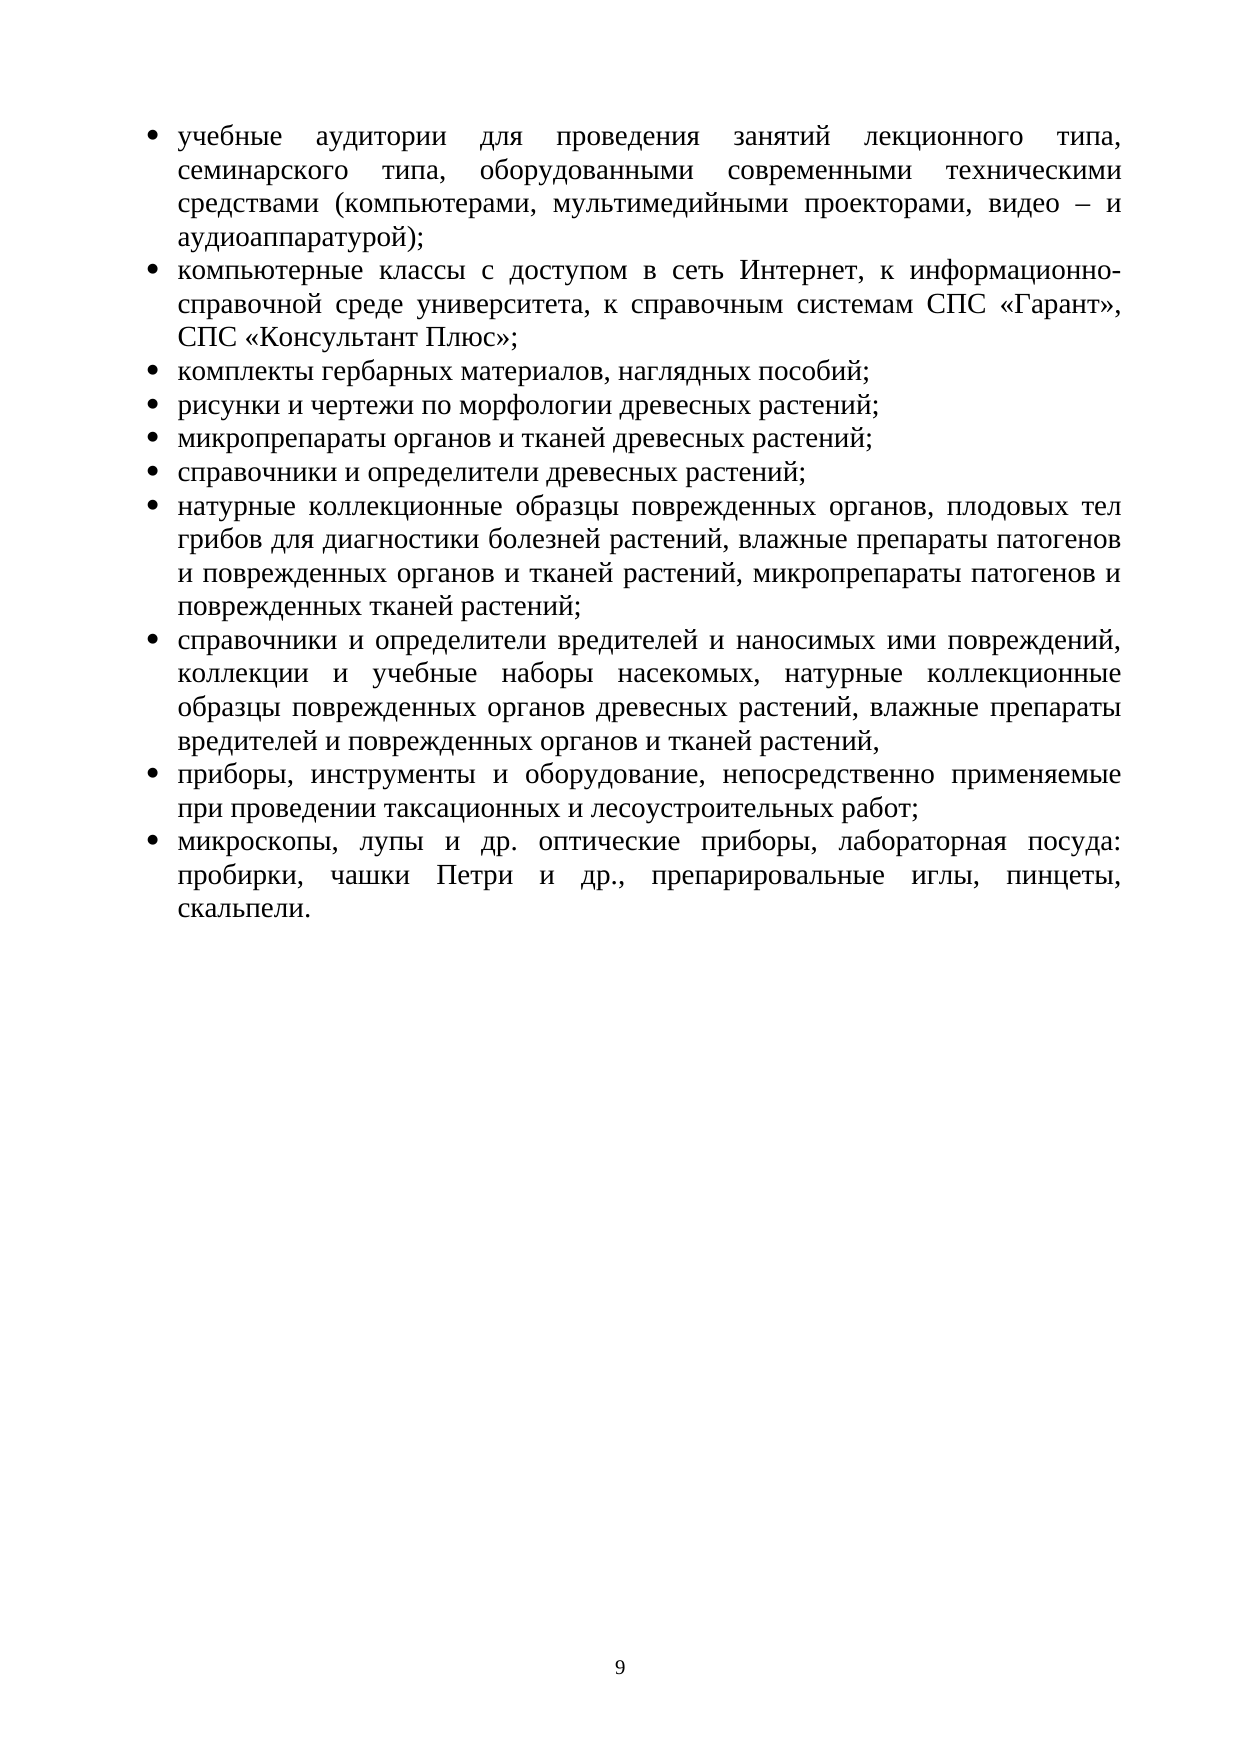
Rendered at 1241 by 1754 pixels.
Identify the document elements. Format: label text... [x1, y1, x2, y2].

list натурные коллекционные образцы поврежденных органов, плодовых тел грибов для диагностики болезней растений, влажные препараты патогенов и поврежденных органов и тканей растений, микропрепараты патогенов и поврежденных тканей растений; [148, 488, 1122, 622]
list справочники и определители вредителей и наносимых ими повреждений, коллекции и учебные наборы насекомых, натурные коллекционные образцы поврежденных органов древесных растений, влажные препараты вредителей и поврежденных органов и тканей растений, [148, 622, 1122, 756]
list компьютерные классы с доступом в сеть Интернет, к информационно- справочной среде университета, к справочным системам СПС «Гарант», СПС «Консультант Плюс»; [148, 252, 1122, 353]
list рисунки и чертежи по морфологии древесных растений; [148, 387, 1122, 420]
list учебные аудитории для проведения занятий лекционного типа, семинарского типа, оборудованными современными техническими средствами (компьютерами, мультимедийными проекторами, видео – и аудиоаппаратурой); [148, 118, 1122, 252]
list комплекты гербарных материалов, наглядных пособий; [148, 353, 1122, 387]
list справочники и определители древесных растений; [148, 454, 1122, 488]
list приборы, инструменты и оборудование, непосредственно применяемые при проведении таксационных и лесоустроительных работ; [148, 756, 1122, 823]
list микроскопы, лупы и др. оптические приборы, лабораторная посуда: пробирки, чашки Петри и др., препарировальные иглы, пинцеты, скальпели. [148, 823, 1122, 924]
list микропрепараты органов и тканей древесных растений; [148, 420, 1122, 454]
